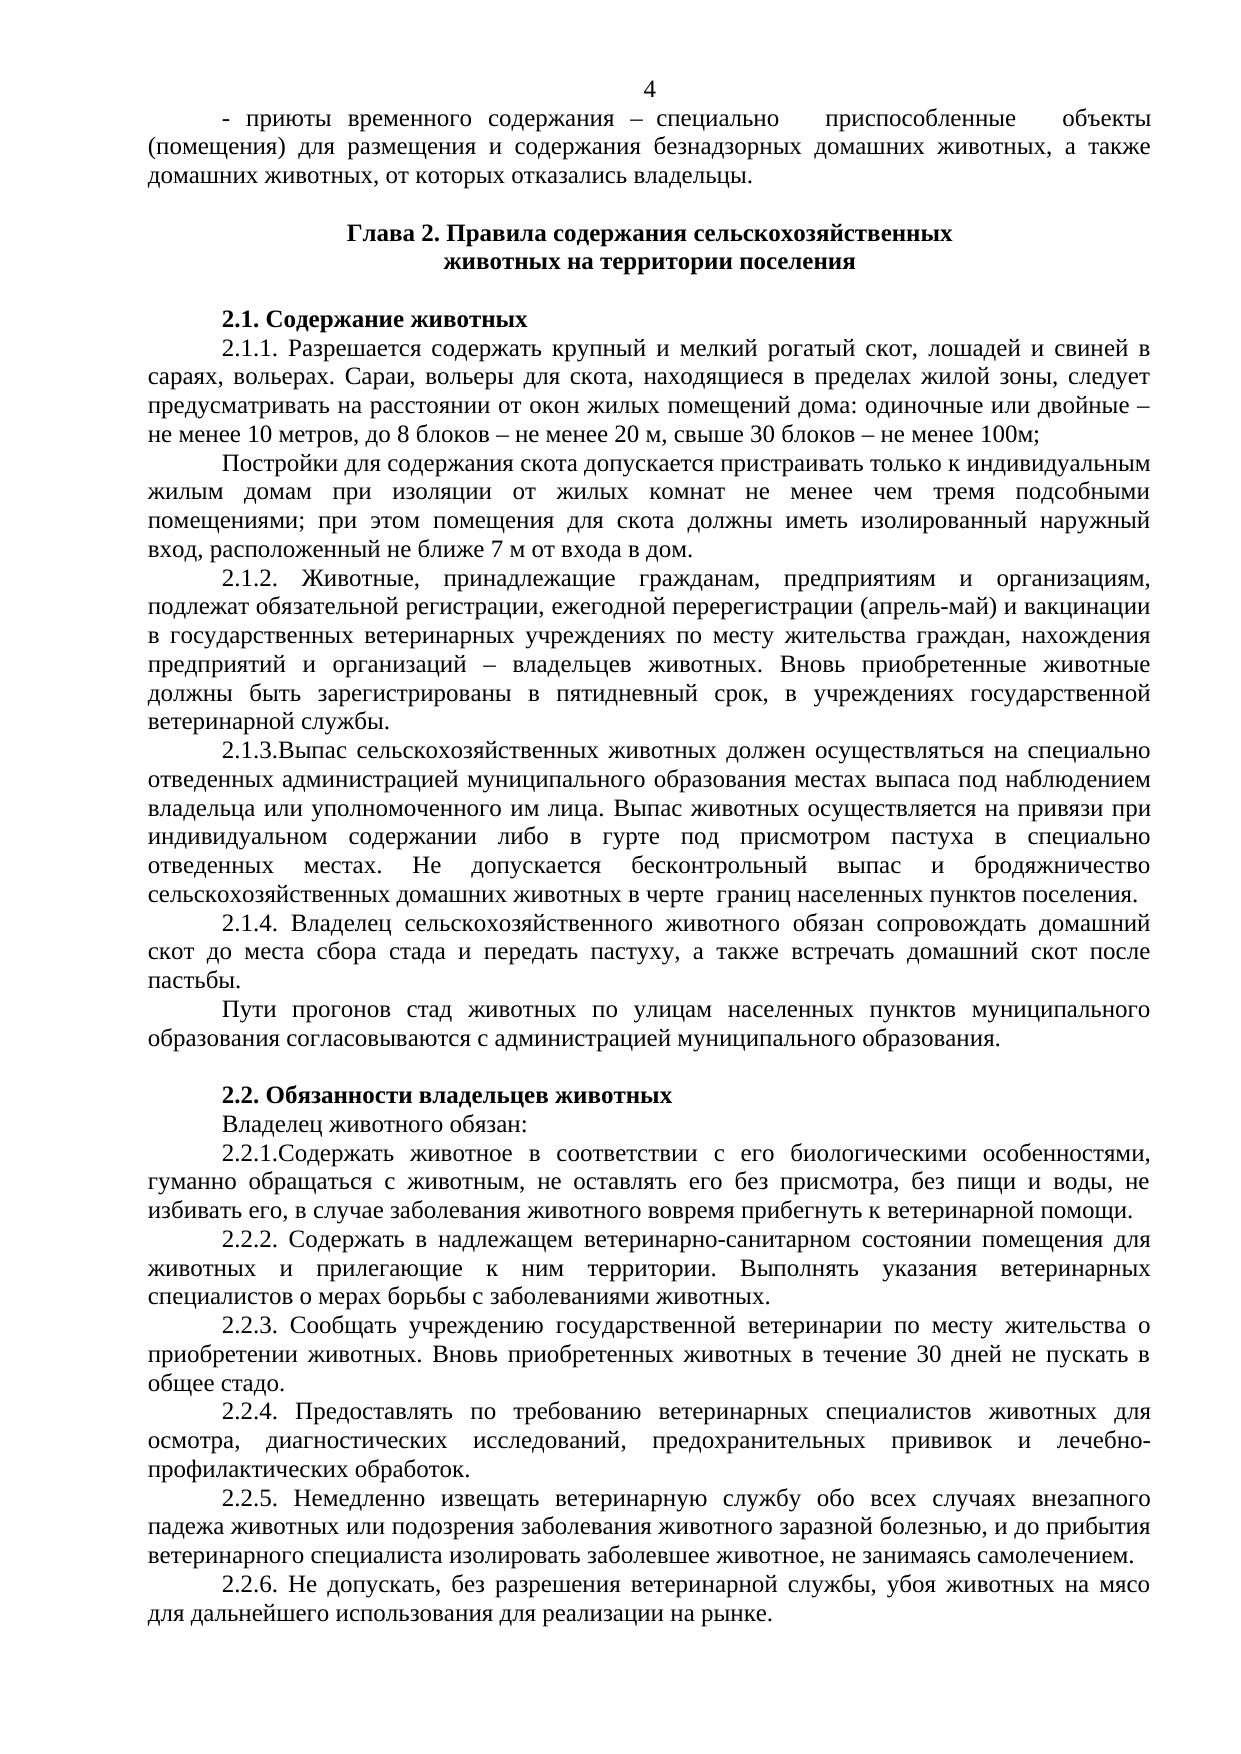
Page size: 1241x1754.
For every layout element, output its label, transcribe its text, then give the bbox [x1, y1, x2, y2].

text 2.2.4. Предоставлять по требованию ветеринарных специалистов животных для осмотра, диагностических исследований, предохранительных прививок и лечебно-профилактических обработок. [148, 1396, 1152, 1483]
text - приюты временного содержания – специально приспособленные объекты (помещения) для размещения и содержания безнадзорных домашних животных, а также домашних животных, от которых отказались владельцы. [148, 103, 1152, 189]
text 2.1.4. Владелец сельскохозяйственного животного обязан сопровождать домашний скот до места сбора стада и передать пастуху, а также встречать домашний скот после пастьбы. [148, 908, 1152, 994]
text 2.2.2. Содержать в надлежащем ветеринарно-санитарном состоянии помещения для животных и прилегающие к ним территории. Выполнять указания ветеринарных специалистов о мерах борьбы с заболеваниями животных. [148, 1224, 1152, 1310]
text Постройки для содержания скота допускается пристраивать только к индивидуальным жилым домам при изоляции от жилых комнат не менее чем тремя подсобными помещениями; при этом помещения для скота должны иметь изолированный наружный вход, расположенный не ближе от входа в дом. [148, 448, 1152, 563]
text 2.2. Обязанности владельцев животных [148, 1080, 1152, 1109]
text Владелец животного обязан: [148, 1109, 1152, 1138]
text Глава 2. Правила содержания сельскохозяйственных [148, 218, 1152, 246]
text 2.1.2. Животные, принадлежащие гражданам, предприятиям и организациям, подлежат обязательной регистрации, ежегодной перерегистрации (апрель-май) и вакцинации в государственных ветеринарных учреждениях по месту жительства граждан, нахождения предприятий и организаций – владельцев животных. Вновь приобретенные животные должны быть зарегистрированы в пятидневный срок, в учреждениях государственной ветеринарной службы. [148, 563, 1152, 735]
text 2.1.1. Разрешается содержать крупный и мелкий рогатый скот, лошадей и свиней в сараях, вольерах. Сараи, вольеры для скота, находящиеся в пределах жилой зоны, следует предусматривать на расстоянии от окон жилых помещений дома: одиночные или двойные – не менее , до 8 блоков – не менее , свыше 30 блоков – не менее 100м; [148, 333, 1152, 448]
text Пути прогонов стад животных по улицам населенных пунктов муниципального образования согласовываются с администрацией муниципального образования. [148, 994, 1152, 1051]
text 2.1.3.Выпас сельскохозяйственных животных должен осуществляться на специально отведенных администрацией муниципального образования местах выпаса под наблюдением владельца или уполномоченного им лица. Выпас животных осуществляется на привязи при индивидуальном содержании либо в гурте под присмотром пастуха в специально отведенных местах. Не допускается бесконтрольный выпас и бродяжничество сельскохозяйственных домашних животных в черте границ населенных пунктов поселения. [148, 735, 1152, 908]
text 2.2.3. Сообщать учреждению государственной ветеринарии по месту жительства о приобретении животных. Вновь приобретенных животных в течение 30 дней не пускать в общее стадо. [148, 1310, 1152, 1396]
text животных на территории поселения [148, 246, 1152, 275]
text 2.1. Содержание животных [148, 304, 1152, 333]
text 2.2.6. Не допускать, без разрешения ветеринарной службы, убоя животных на мясо для дальнейшего использования для реализации на рынке. [148, 1569, 1152, 1626]
text 2.2.1.Содержать животное в соответствии с его биологическими особенностями, гуманно обращаться с животным, не оставлять его без присмотра, без пищи и воды, не избивать его, в случае заболевания животного вовремя прибегнуть к ветеринарной помощи. [148, 1138, 1152, 1224]
text 2.2.5. Немедленно извещать ветеринарную службу обо всех случаях внезапного падежа животных или подозрения заболевания животного заразной болезнью, и до прибытия ветеринарного специалиста изолировать заболевшее животное, не занимаясь самолечением. [148, 1483, 1152, 1569]
